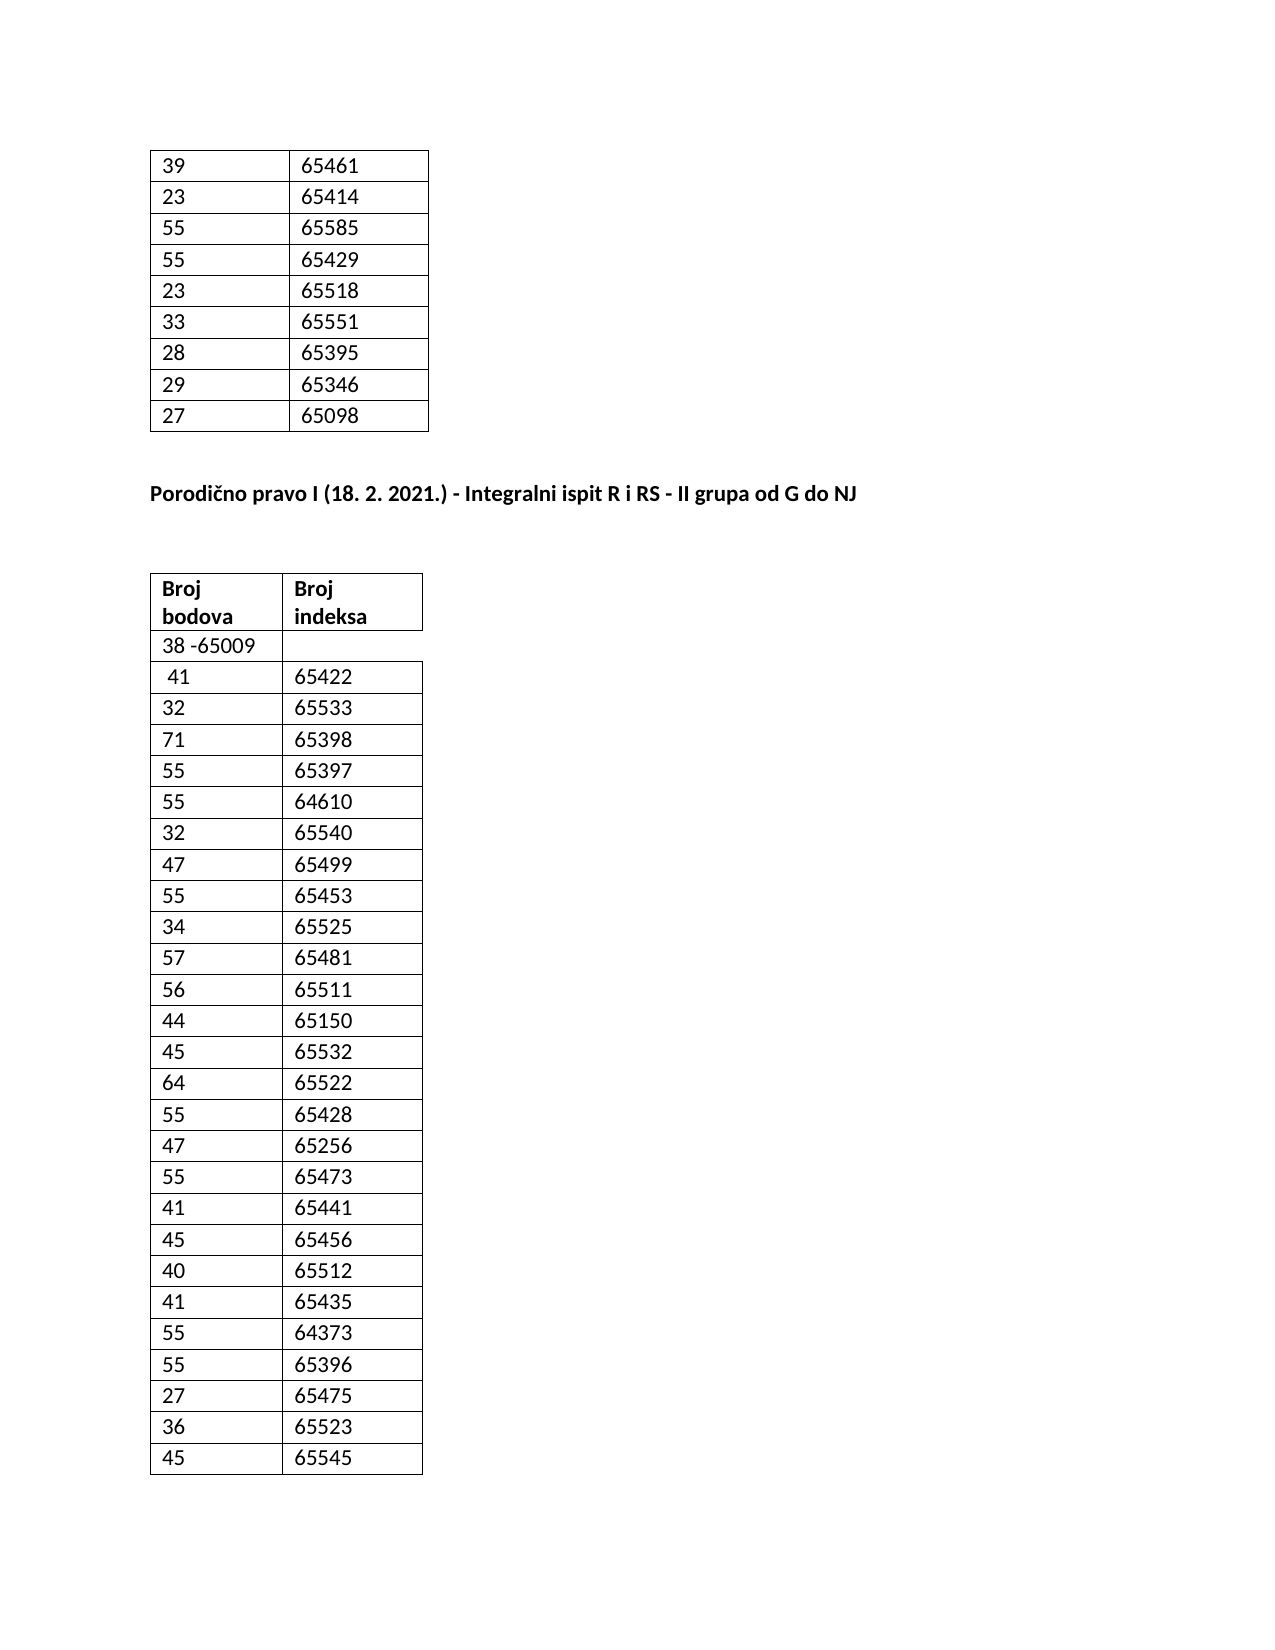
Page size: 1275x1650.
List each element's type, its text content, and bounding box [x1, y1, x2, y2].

table_cell 65540 [283, 819, 422, 849]
table_header Broj indeksa [283, 574, 422, 630]
table_cell 65518 [290, 276, 428, 306]
table_cell 65098 [290, 401, 428, 431]
table_cell 27 [151, 401, 289, 431]
table_cell 65481 [283, 944, 422, 974]
table_cell 55 [151, 881, 282, 911]
table_cell 55 [151, 1350, 282, 1380]
table_cell 41 [151, 662, 282, 692]
table_cell 28 [151, 339, 289, 369]
table_cell 55 [151, 787, 282, 817]
table_cell 23 [151, 276, 289, 306]
table_cell 44 [151, 1006, 282, 1036]
table_cell 45 [151, 1444, 282, 1474]
table_cell 65453 [283, 881, 422, 911]
table_cell 65435 [283, 1287, 422, 1317]
table_cell 65396 [283, 1350, 422, 1380]
table_cell 40 [151, 1256, 282, 1286]
table_cell 71 [151, 725, 282, 755]
table_cell 65422 [283, 662, 422, 692]
table_cell 65456 [283, 1225, 422, 1255]
table_cell 65533 [283, 694, 422, 724]
table_cell 65256 [283, 1131, 422, 1161]
table_cell 65551 [290, 307, 428, 337]
table_cell 65441 [283, 1194, 422, 1224]
table_cell 65499 [283, 850, 422, 880]
table_cell 41 [151, 1287, 282, 1317]
table_cell 55 [151, 214, 289, 244]
table_cell 55 [151, 245, 289, 275]
table_cell 38 -65009 [151, 631, 282, 661]
table_cell 65473 [283, 1162, 422, 1192]
table_cell 65512 [283, 1256, 422, 1286]
table_cell 65525 [283, 912, 422, 942]
table_cell 32 [151, 694, 282, 724]
table_cell 47 [151, 1131, 282, 1161]
table_cell 45 [151, 1037, 282, 1067]
table_cell 33 [151, 307, 289, 337]
table_cell 65522 [283, 1069, 422, 1099]
table_cell 41 [151, 1194, 282, 1224]
table_header Broj bodova [151, 574, 282, 630]
table_cell 65532 [283, 1037, 422, 1067]
text Porodično pravo I (18. 2. 2021.) - Integralni ispit R i RS - II grupa od G do NJ [150, 479, 1125, 507]
table_cell 55 [151, 756, 282, 786]
table_cell 47 [151, 850, 282, 880]
table_cell 45 [151, 1225, 282, 1255]
table_cell 65414 [290, 182, 428, 212]
table_cell 65511 [283, 975, 422, 1005]
table_cell 64610 [283, 787, 422, 817]
table_cell 65585 [290, 214, 428, 244]
table_cell 55 [151, 1162, 282, 1192]
table_cell 65398 [283, 725, 422, 755]
table_cell 36 [151, 1412, 282, 1442]
table_cell 65395 [290, 339, 428, 369]
table_cell 56 [151, 975, 282, 1005]
table_cell 65475 [283, 1381, 422, 1411]
table_cell 27 [151, 1381, 282, 1411]
table_cell 57 [151, 944, 282, 974]
table_cell 65429 [290, 245, 428, 275]
table_cell 34 [151, 912, 282, 942]
table_cell 64 [151, 1069, 282, 1099]
table_cell 65397 [283, 756, 422, 786]
table_cell 65428 [283, 1100, 422, 1130]
table_cell 65150 [283, 1006, 422, 1036]
table_cell 65461 [290, 151, 428, 181]
table_cell 65523 [283, 1412, 422, 1442]
table_cell 55 [151, 1100, 282, 1130]
table_cell 55 [151, 1319, 282, 1349]
table_cell 29 [151, 370, 289, 400]
table_cell 64373 [283, 1319, 422, 1349]
table_cell 23 [151, 182, 289, 212]
table_cell 39 [151, 151, 289, 181]
table_cell 65346 [290, 370, 428, 400]
table_cell 32 [151, 819, 282, 849]
table_cell 65545 [283, 1444, 422, 1474]
